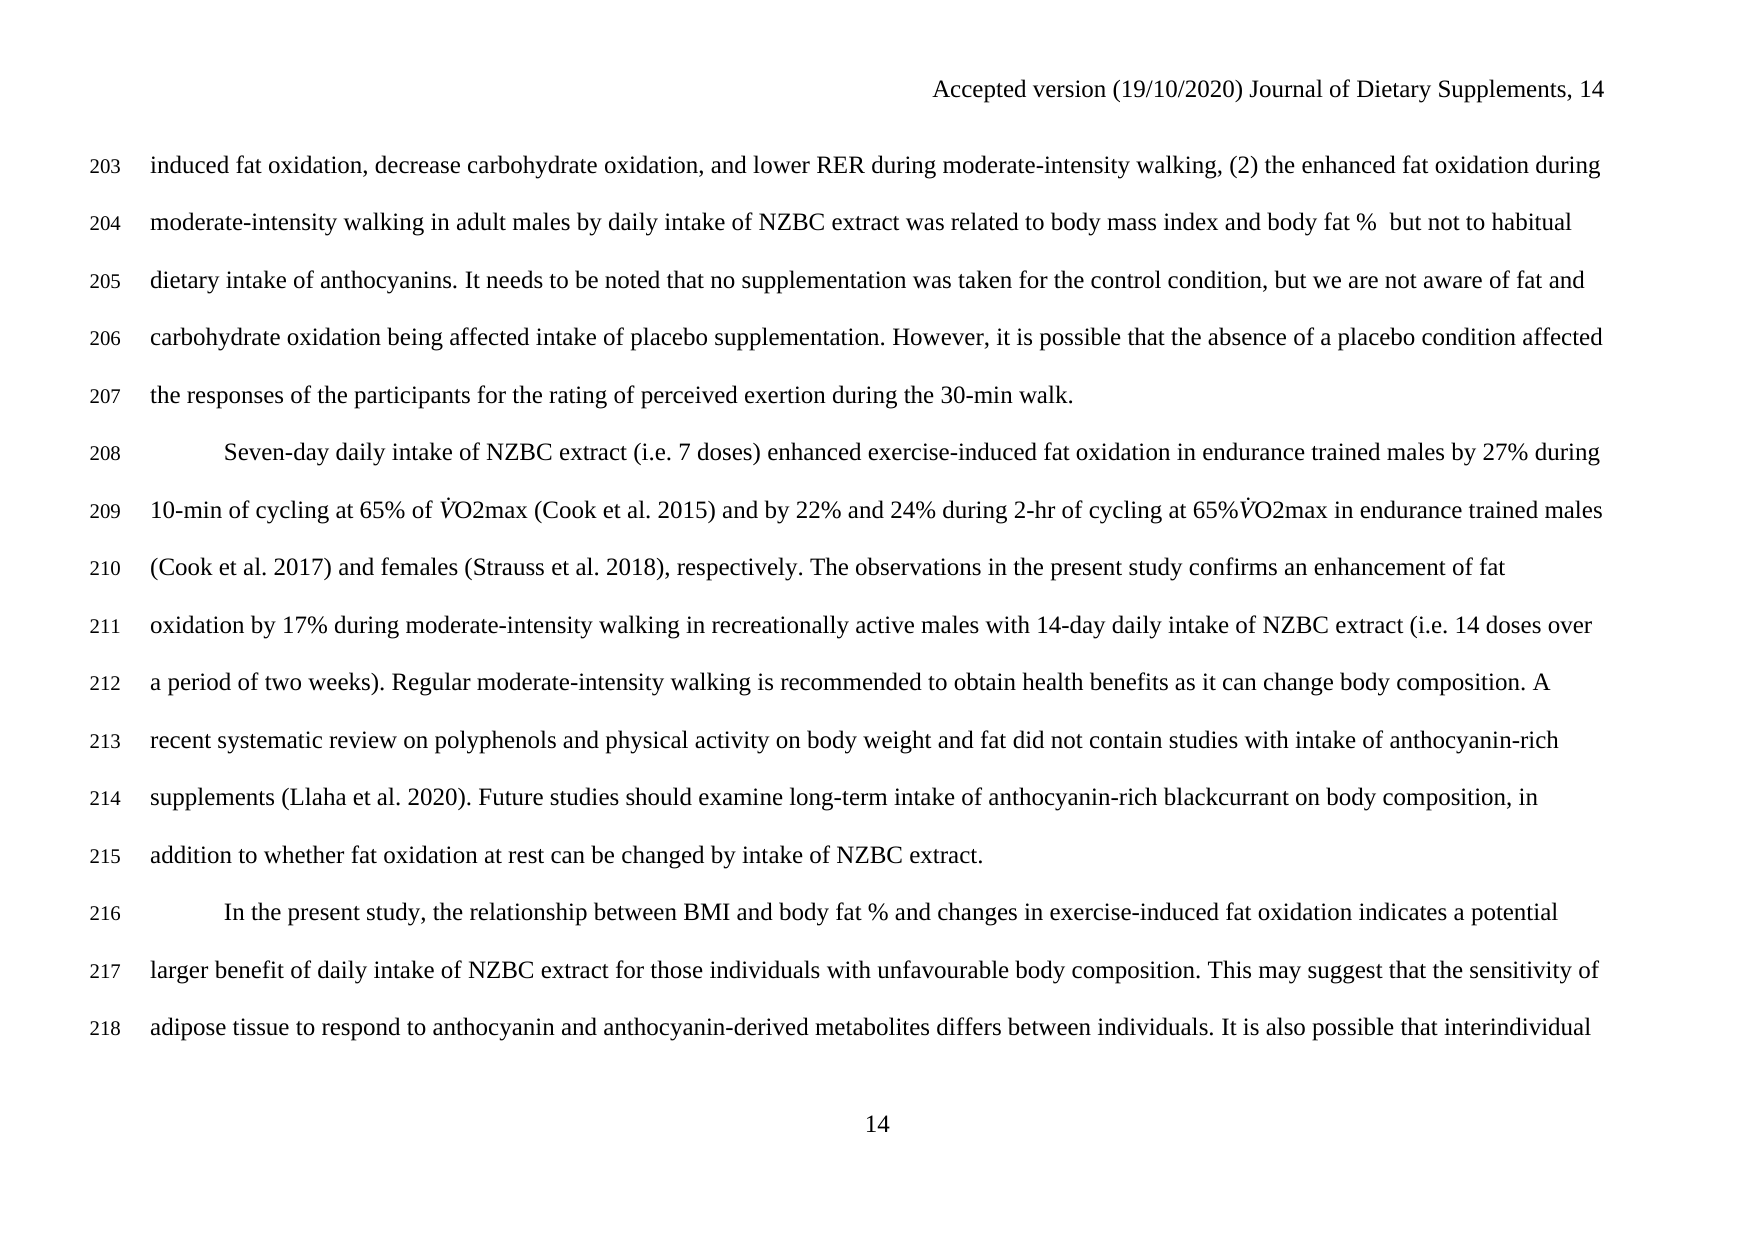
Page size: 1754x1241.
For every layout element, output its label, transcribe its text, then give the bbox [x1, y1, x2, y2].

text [150, 897, 1604, 1041]
text Seven-day daily intake of NZBC extract (i.e. 7 doses) enhanced exercise-induced fat oxidation in endurance trained males by 27% during 10-min of cycling at 65% of V̇O2max (Cook et al. 2015) and by 22% and 24% during 2-hr of cycling at 65%V̇O2max in endurance trained males (Cook et al. 2017) and females (Strauss et al. 2018), respectively. The observations in the present study confirms an enhancement of fat oxidation by 17% during moderate-intensity walking in recreationally active males with 14-day daily intake of NZBC extract (i.e. 14 doses over a period of two weeks). Regular moderate-intensity walking is recommended to obtain health benefits as it can change body composition. A recent systematic review on polyphenols and physical activity on body weight and fat did not contain studies with intake of anthocyanin-rich supplements (Llaha et al. 2020). Future studies should examine long-term intake of anthocyanin-rich blackcurrant on body composition, in addition to whether fat oxidation at rest can be changed by intake of NZBC extract. [150, 437, 1604, 869]
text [150, 150, 1604, 409]
